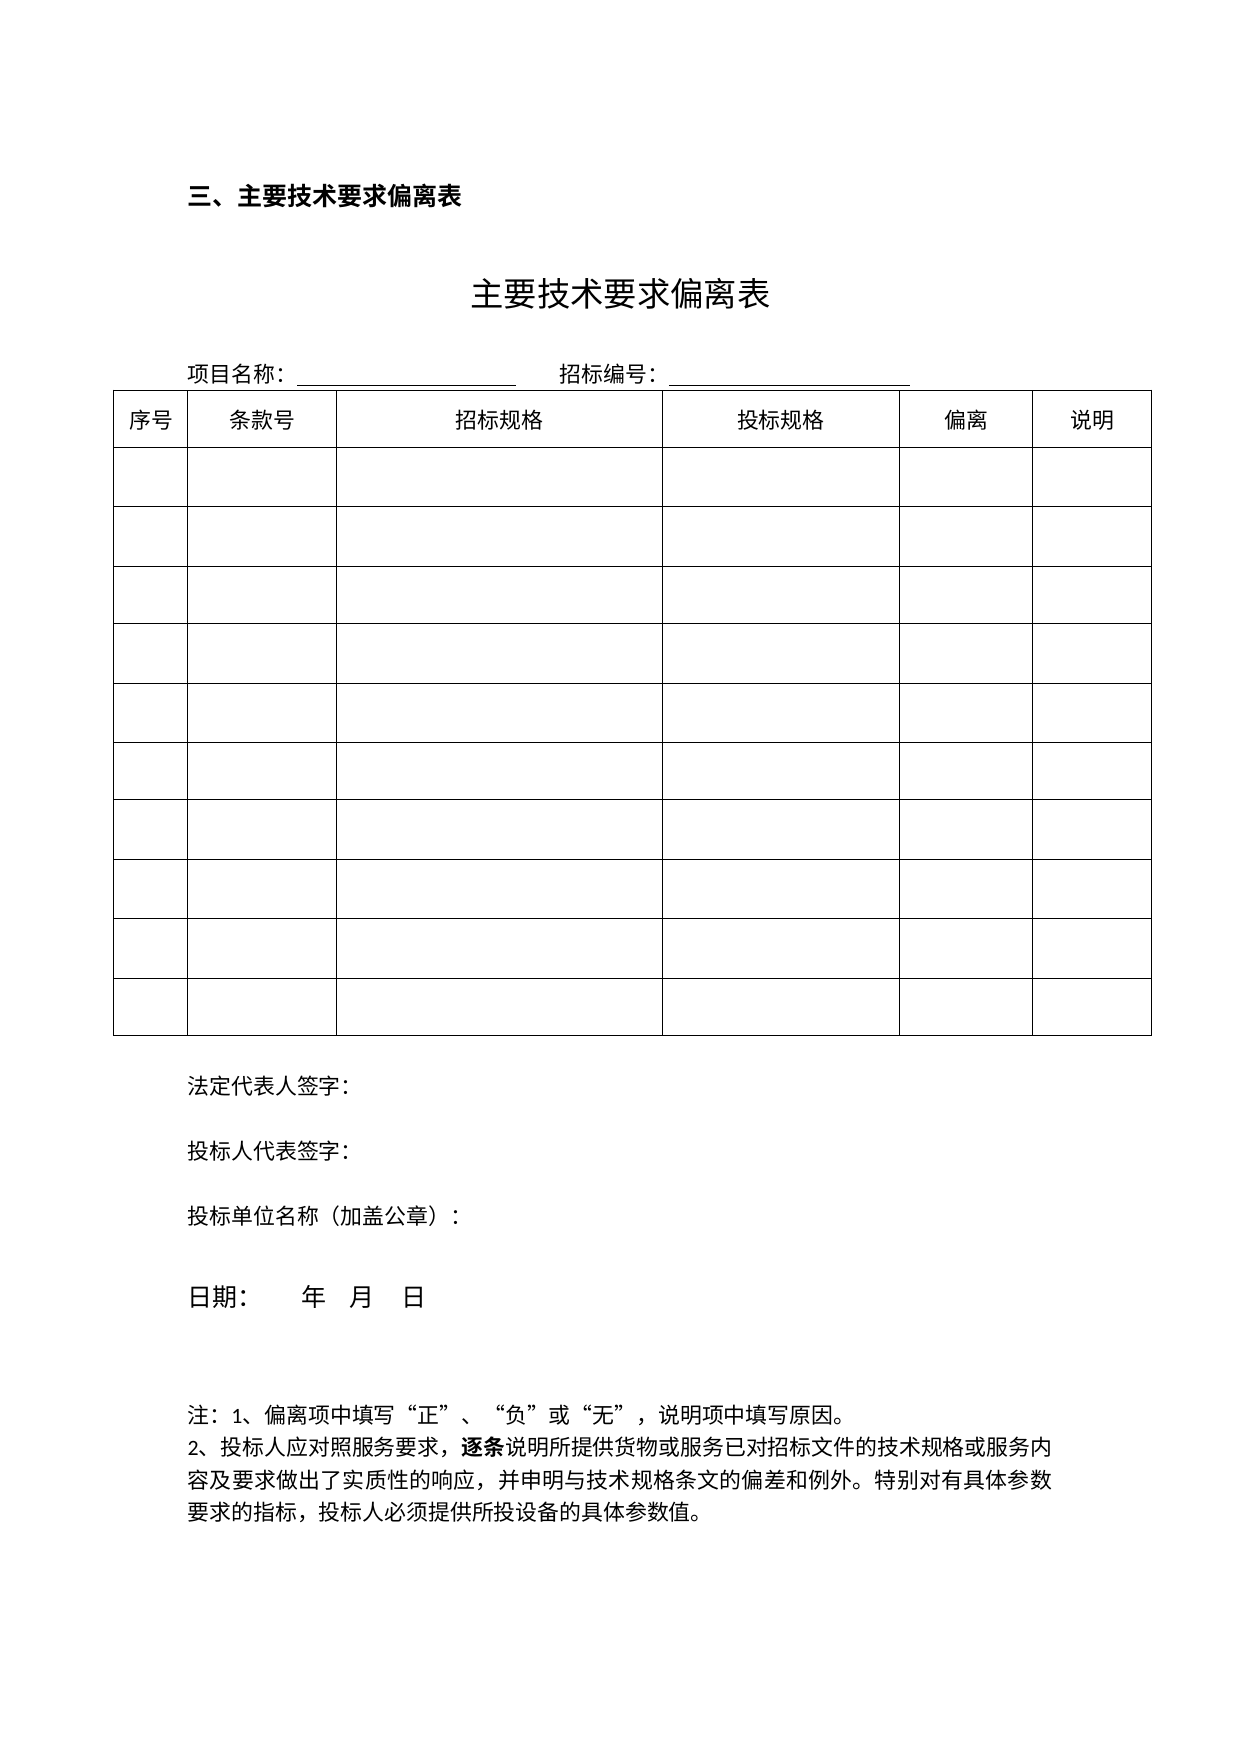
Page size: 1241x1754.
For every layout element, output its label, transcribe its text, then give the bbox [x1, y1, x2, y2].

text 投标人代表签字： [187, 1133, 1053, 1166]
table_cell [1033, 567, 1151, 623]
table_cell [114, 684, 187, 742]
table_cell [188, 567, 336, 623]
table_cell [900, 979, 1032, 1035]
table_cell [900, 743, 1032, 799]
table_cell [337, 800, 662, 859]
table_cell [114, 800, 187, 859]
table_cell [1033, 684, 1151, 742]
table_cell [900, 860, 1032, 918]
table_cell [337, 684, 662, 742]
text 三、主要技术要求偏离表 [187, 162, 1053, 227]
table_cell [188, 800, 336, 859]
table_cell [337, 743, 662, 799]
table_cell [114, 743, 187, 799]
text 2、投标人应对照服务要求，逐条说明所提供货物或服务已对招标文件的技术规格或服务内容及要求做出了实质性的响应，并申明与技术规格条文的偏差和例外。特别对有具体参数要求的指标，投标人必须提供所投设备的具体参数值。 [187, 1430, 1053, 1527]
text 注：1、偏离项中填写“正”、“负”或“无”，说明项中填写原因。 [187, 1397, 1053, 1430]
table_cell [1033, 624, 1151, 682]
table_header 序号 [114, 391, 187, 447]
table_cell [337, 448, 662, 506]
table_cell [1033, 507, 1151, 566]
table_cell [1033, 743, 1151, 799]
table_cell [114, 860, 187, 918]
table_cell [188, 979, 336, 1035]
table_cell [663, 567, 899, 623]
table_cell [663, 448, 899, 506]
table_cell [1033, 979, 1151, 1035]
table_cell [900, 919, 1032, 978]
table_cell [188, 743, 336, 799]
text 主要技术要求偏离表 [187, 259, 1053, 324]
text 日期： 年 月 日 [187, 1263, 1053, 1328]
table_cell [188, 448, 336, 506]
table_cell [1033, 448, 1151, 506]
table_cell [900, 567, 1032, 623]
table_cell [1033, 860, 1151, 918]
table_cell [900, 800, 1032, 859]
table_cell [114, 448, 187, 506]
table_cell [114, 567, 187, 623]
table_header 说明 [1033, 391, 1151, 447]
table_cell [188, 684, 336, 742]
table_cell [663, 979, 899, 1035]
table_cell [1033, 800, 1151, 859]
table_cell [114, 507, 187, 566]
table_cell [337, 979, 662, 1035]
table_cell [663, 624, 899, 682]
table_cell [900, 684, 1032, 742]
text 法定代表人签字： [187, 1068, 1053, 1101]
table_cell [663, 684, 899, 742]
table_cell [114, 979, 187, 1035]
table_cell [337, 624, 662, 682]
table_cell [337, 860, 662, 918]
table_cell [337, 507, 662, 566]
table_header 投标规格 [663, 391, 899, 447]
table_header 条款号 [188, 391, 336, 447]
table_cell [114, 919, 187, 978]
table_cell [114, 624, 187, 682]
table_cell [663, 800, 899, 859]
table_header 偏离 [900, 391, 1032, 447]
table_cell [188, 919, 336, 978]
table_cell [900, 507, 1032, 566]
table_cell [337, 567, 662, 623]
table_cell [337, 919, 662, 978]
table_cell [663, 919, 899, 978]
table_header 招标规格 [337, 391, 662, 447]
text 投标单位名称（加盖公章）： [187, 1198, 1053, 1231]
table_cell [663, 507, 899, 566]
table_cell [663, 860, 899, 918]
text 项目名称： 招标编号： [187, 357, 1053, 389]
table_cell [188, 860, 336, 918]
table_cell [188, 507, 336, 566]
table_cell [1033, 919, 1151, 978]
table_cell [663, 743, 899, 799]
table_cell [188, 624, 336, 682]
table_cell [900, 624, 1032, 682]
table_cell [900, 448, 1032, 506]
